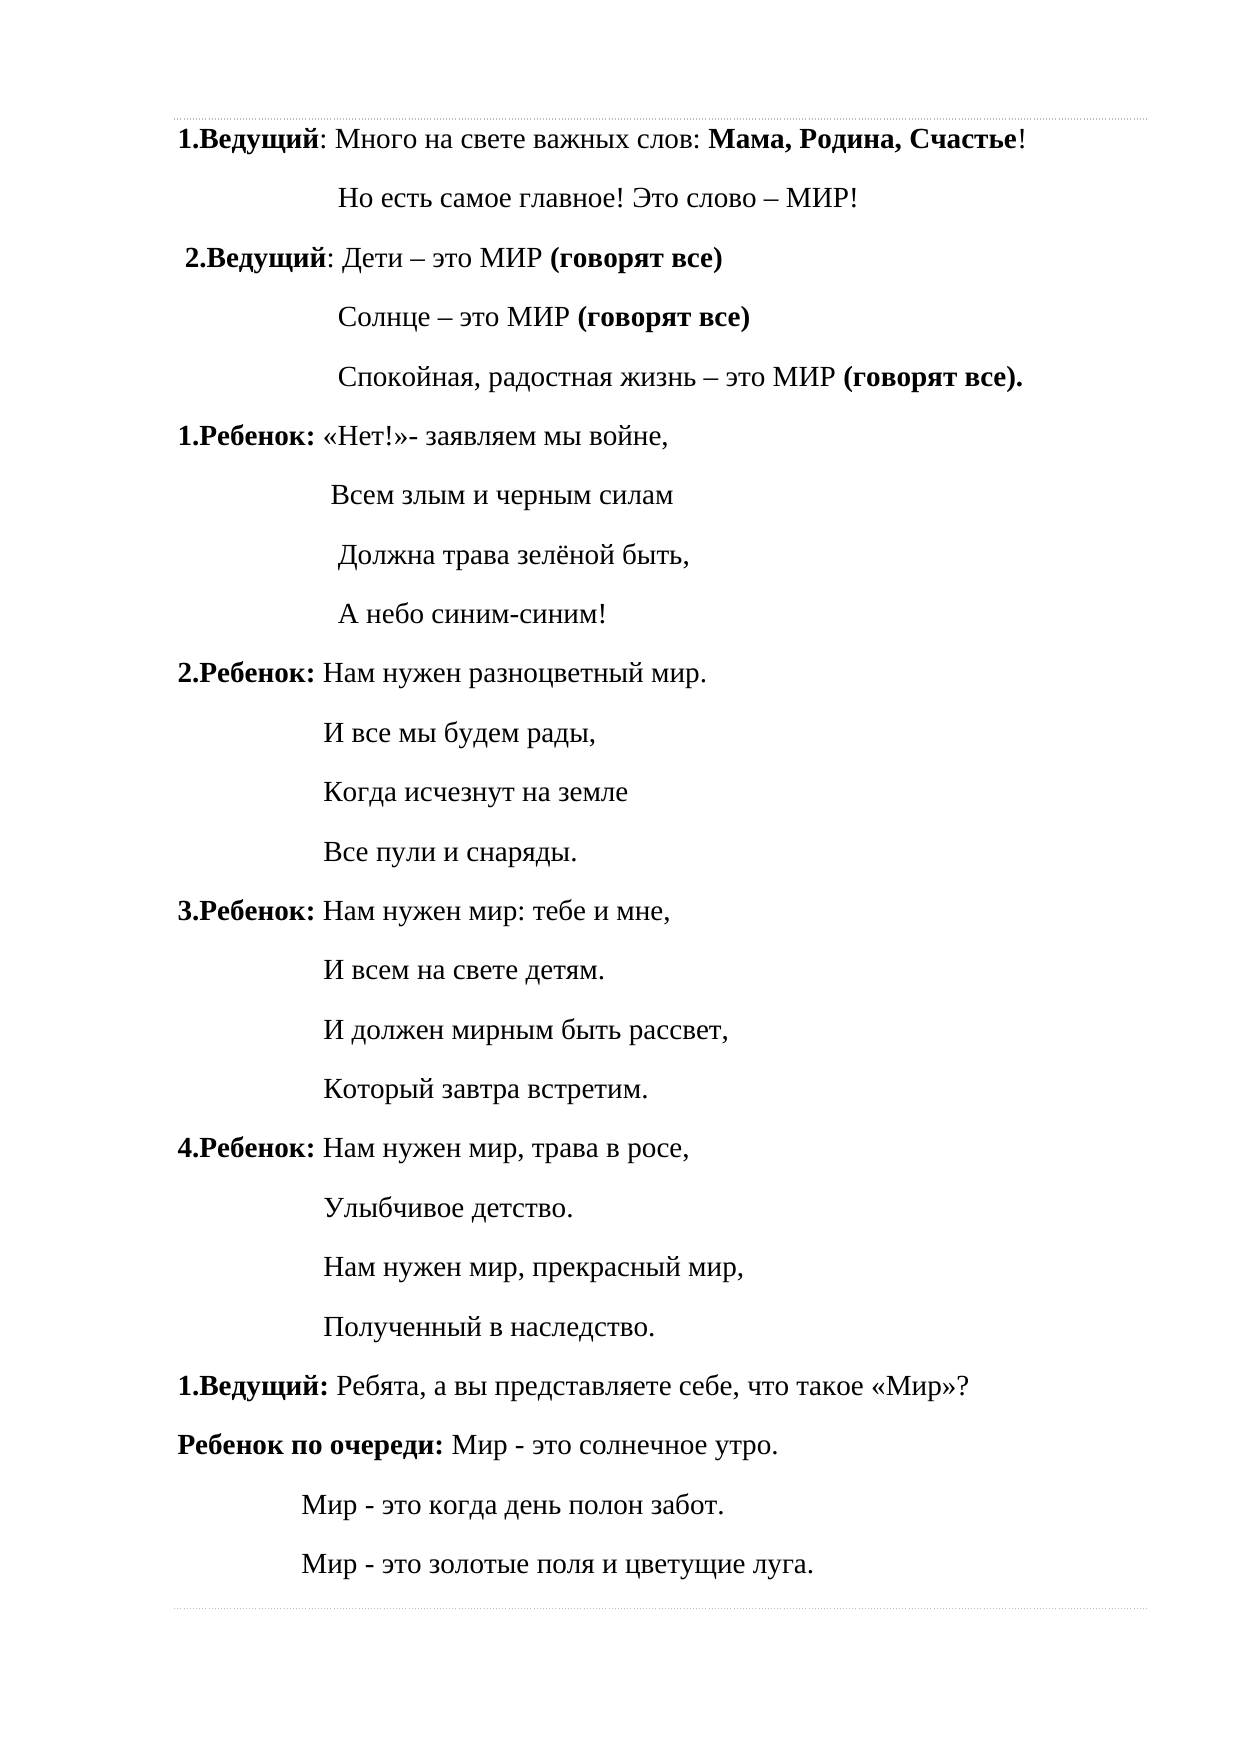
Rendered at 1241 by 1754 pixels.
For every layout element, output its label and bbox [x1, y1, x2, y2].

table_cell [174, 118, 1148, 1608]
